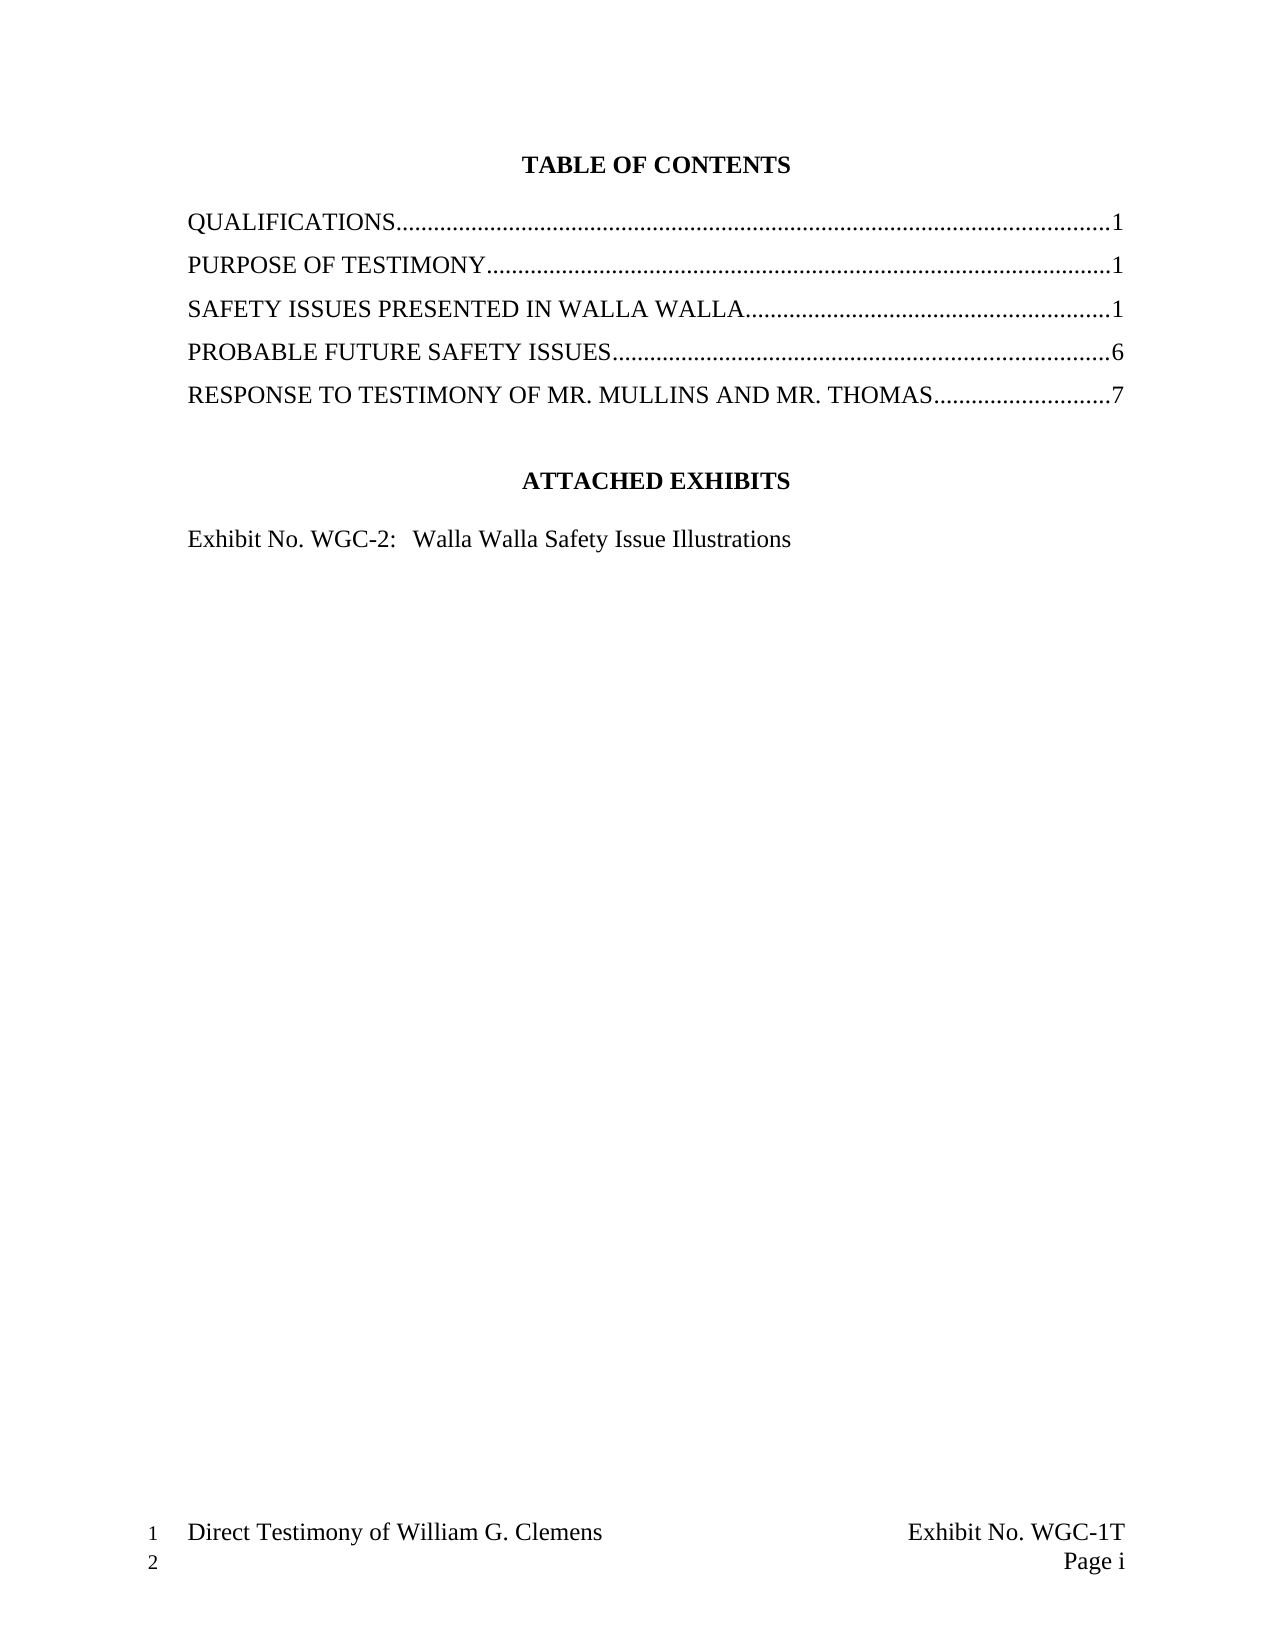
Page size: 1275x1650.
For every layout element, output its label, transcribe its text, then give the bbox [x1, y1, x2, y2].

text Exhibit No. WGC-2: Walla Walla Safety Issue Illustrations [187, 524, 1125, 552]
text ATTACHED EXHIBITS [187, 466, 1125, 495]
